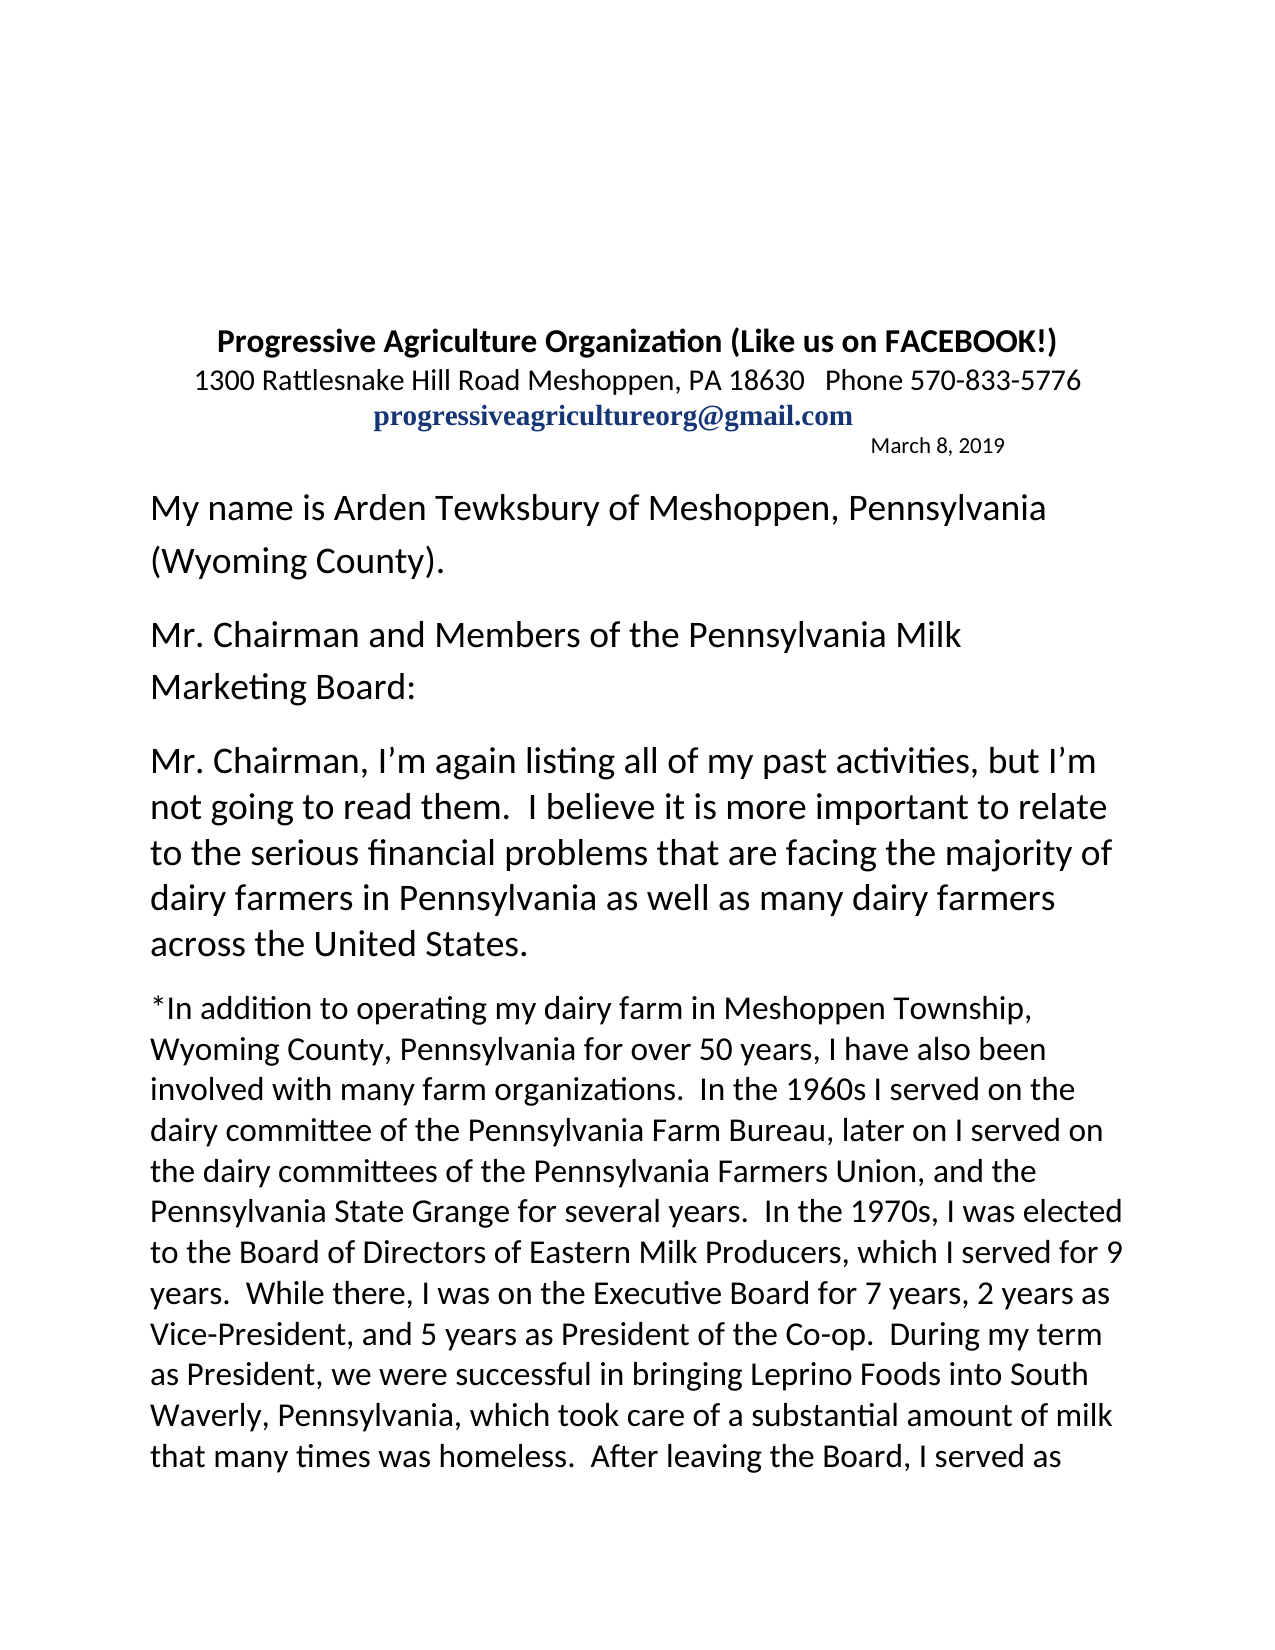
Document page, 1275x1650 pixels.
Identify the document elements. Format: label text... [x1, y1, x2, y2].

text My name is Arden Tewksbury of Meshoppen, Pennsylvania (Wyoming County). [150, 484, 1125, 583]
text Mr. Chairman, I’m again listing all of my past activities, but I’m not going to read them. I believe it is more important to relate to the serious financial problems that are facing the majority of dairy farmers in Pennsylvania as well as many dairy farmers across the United States. [150, 737, 1125, 966]
text progressiveagricultureorg@gmail.com [150, 398, 1077, 431]
text March 8, 2019 [150, 431, 1125, 459]
text 1300 Rattlesnake Hill Road Meshoppen, PA 18630 Phone 570-833-5776 [150, 361, 1125, 398]
text Mr. Chairman and Members of the Pennsylvania Milk Marketing Board: [150, 611, 1125, 709]
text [150, 987, 1125, 1476]
text Progressive Agriculture Organization (Like us on FACEBOOK!) [150, 320, 1125, 361]
